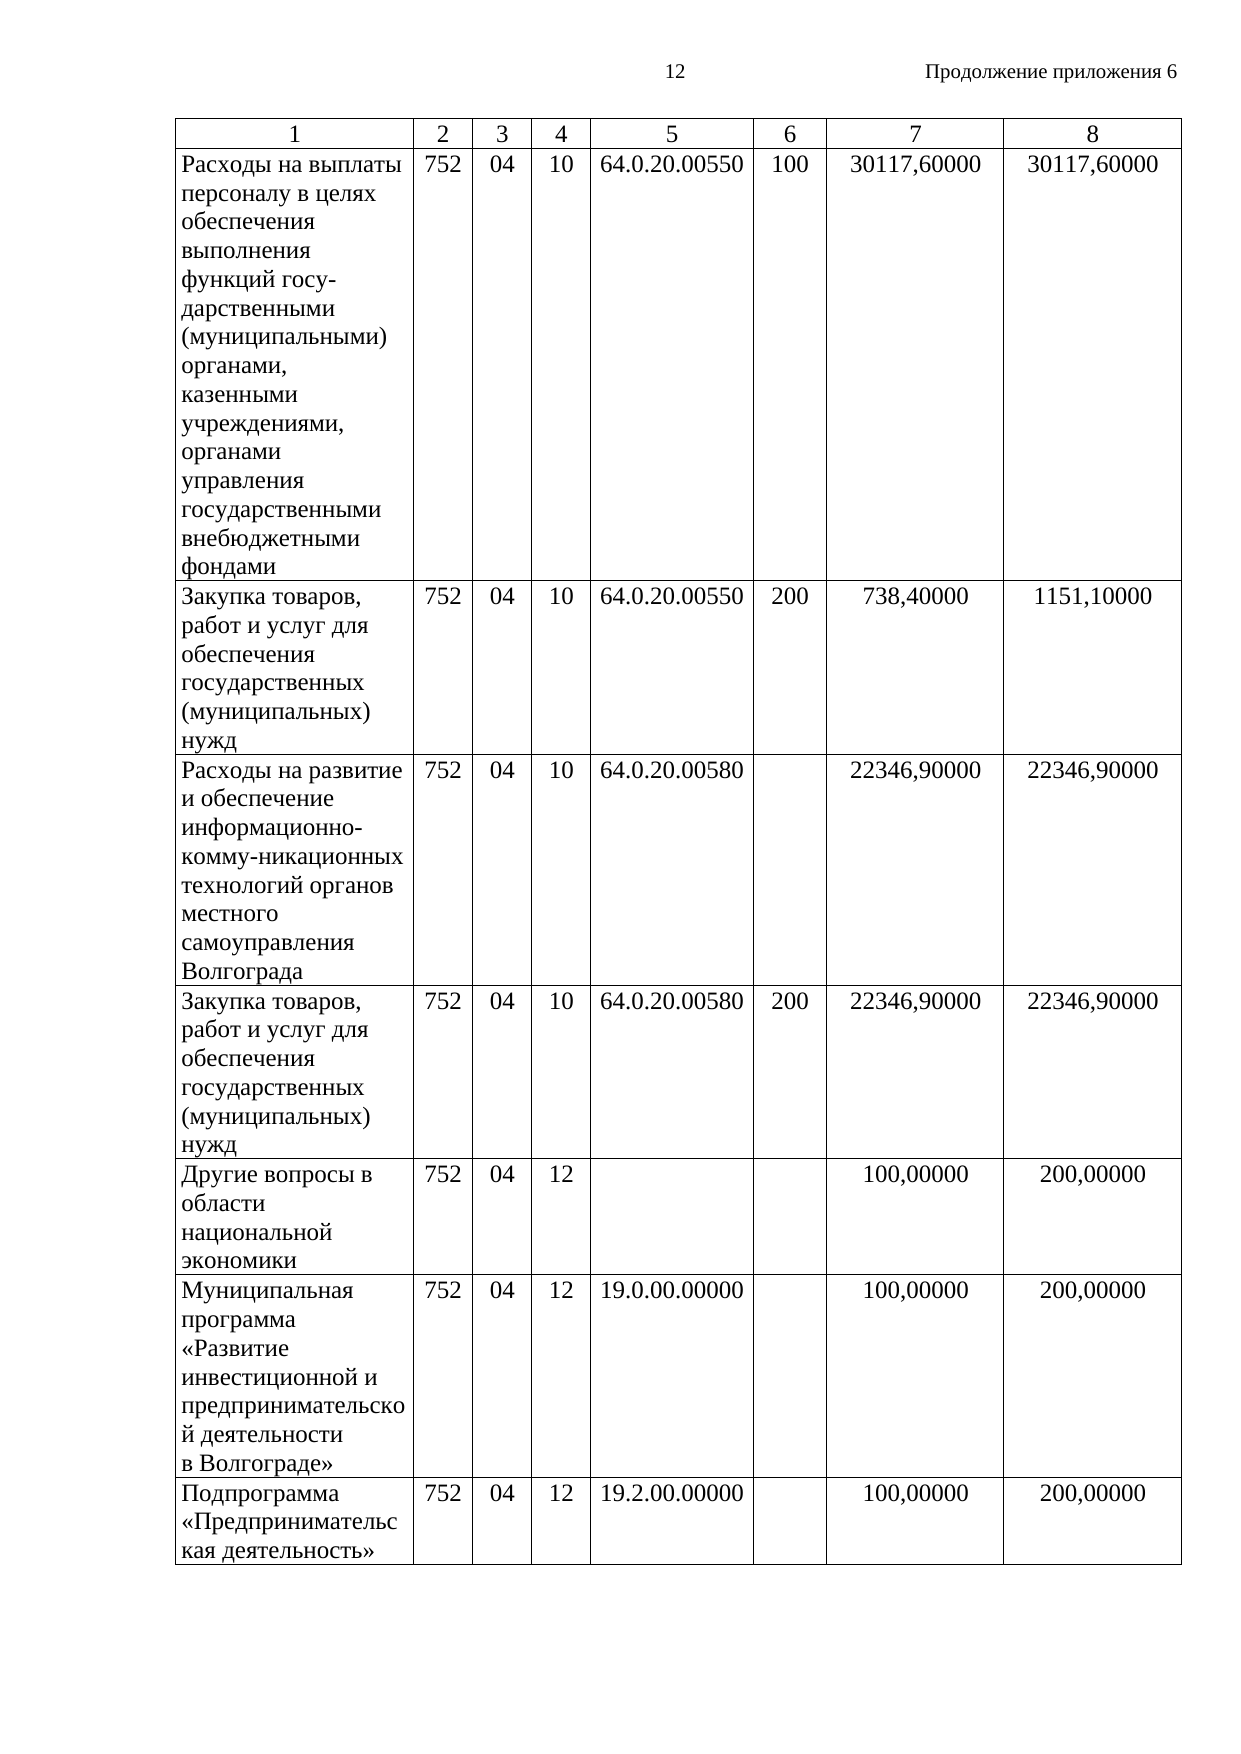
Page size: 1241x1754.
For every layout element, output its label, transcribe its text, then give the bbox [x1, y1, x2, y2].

table_cell 04 [473, 986, 531, 1158]
table_cell 200,00000 [1004, 1275, 1181, 1477]
table_cell 64.0.20.00580 [591, 755, 753, 985]
table_cell Закупка товаров, работ и услуг для обеспечения государственных (муниципальных) нужд [176, 581, 413, 754]
table_cell 22346,90000 [827, 755, 1003, 985]
table_cell 100 [754, 149, 826, 580]
table_cell Подпрограмма «Предпринимательская деятельность» [176, 1478, 413, 1564]
table_cell 04 [473, 755, 531, 985]
table_cell 752 [414, 149, 472, 580]
table_cell 200 [754, 986, 826, 1158]
table_cell 64.0.20.00550 [591, 149, 753, 580]
table_cell 752 [414, 1275, 472, 1477]
table_cell 30117,60000 [827, 149, 1003, 580]
table_cell 04 [473, 581, 531, 754]
table_cell 200,00000 [1004, 1159, 1181, 1274]
table_cell [754, 1478, 826, 1564]
table_cell 752 [414, 581, 472, 754]
table_cell 12 [532, 1275, 590, 1477]
table_cell 10 [532, 149, 590, 580]
table_cell 30117,60000 [1004, 149, 1181, 580]
table_cell 22346,90000 [1004, 755, 1181, 985]
table_header 8 [1004, 119, 1181, 148]
table_cell [754, 1275, 826, 1477]
table_cell 10 [532, 755, 590, 985]
table_cell 19.0.00.00000 [591, 1275, 753, 1477]
table_cell 752 [414, 755, 472, 985]
table_header 1 [176, 119, 413, 148]
table_cell [591, 1159, 753, 1274]
table_header 6 [754, 119, 826, 148]
table_cell 10 [532, 986, 590, 1158]
table_header 5 [591, 119, 753, 148]
table_cell 12 [532, 1478, 590, 1564]
table_cell 64.0.20.00580 [591, 986, 753, 1158]
table_header 4 [532, 119, 590, 148]
table_header 7 [827, 119, 1003, 148]
table_cell 100,00000 [827, 1275, 1003, 1477]
table_cell 64.0.20.00550 [591, 581, 753, 754]
table_header 3 [473, 119, 531, 148]
table_cell 200 [754, 581, 826, 754]
table_cell 1151,10000 [1004, 581, 1181, 754]
table_cell 04 [473, 1275, 531, 1477]
table_cell 752 [414, 1478, 472, 1564]
table_cell 738,40000 [827, 581, 1003, 754]
table_cell Муниципальная программа «Развитие инвестиционной и предпринимательской деятельности в Волгограде» [176, 1275, 413, 1477]
table_cell 04 [473, 1478, 531, 1564]
table_cell 12 [532, 1159, 590, 1274]
table_cell [754, 1159, 826, 1274]
table_cell Другие вопросы в области национальной экономики [176, 1159, 413, 1274]
table_cell 10 [532, 581, 590, 754]
table_cell 22346,90000 [1004, 986, 1181, 1158]
table_cell 04 [473, 1159, 531, 1274]
table_cell 752 [414, 1159, 472, 1274]
table_cell 22346,90000 [827, 986, 1003, 1158]
table_header 2 [414, 119, 472, 148]
table_cell 100,00000 [827, 1478, 1003, 1564]
table_cell Расходы на выплаты персоналу в целях обеспечения выполнения функций госу-дарственными (муниципальными) органами, казенными учреждениями, органами управления государственными внебюджетными фондами [176, 149, 413, 580]
table_cell [754, 755, 826, 985]
table_cell 200,00000 [1004, 1478, 1181, 1564]
table_cell 100,00000 [827, 1159, 1003, 1274]
table_cell 19.2.00.00000 [591, 1478, 753, 1564]
table_cell Расходы на развитие и обеспечение информационно-комму-никационных технологий органов местного самоуправления Волгограда [176, 755, 413, 985]
table_cell 04 [473, 149, 531, 580]
table_cell Закупка товаров, работ и услуг для обеспечения государственных (муниципальных) нужд [176, 986, 413, 1158]
table_cell 752 [414, 986, 472, 1158]
